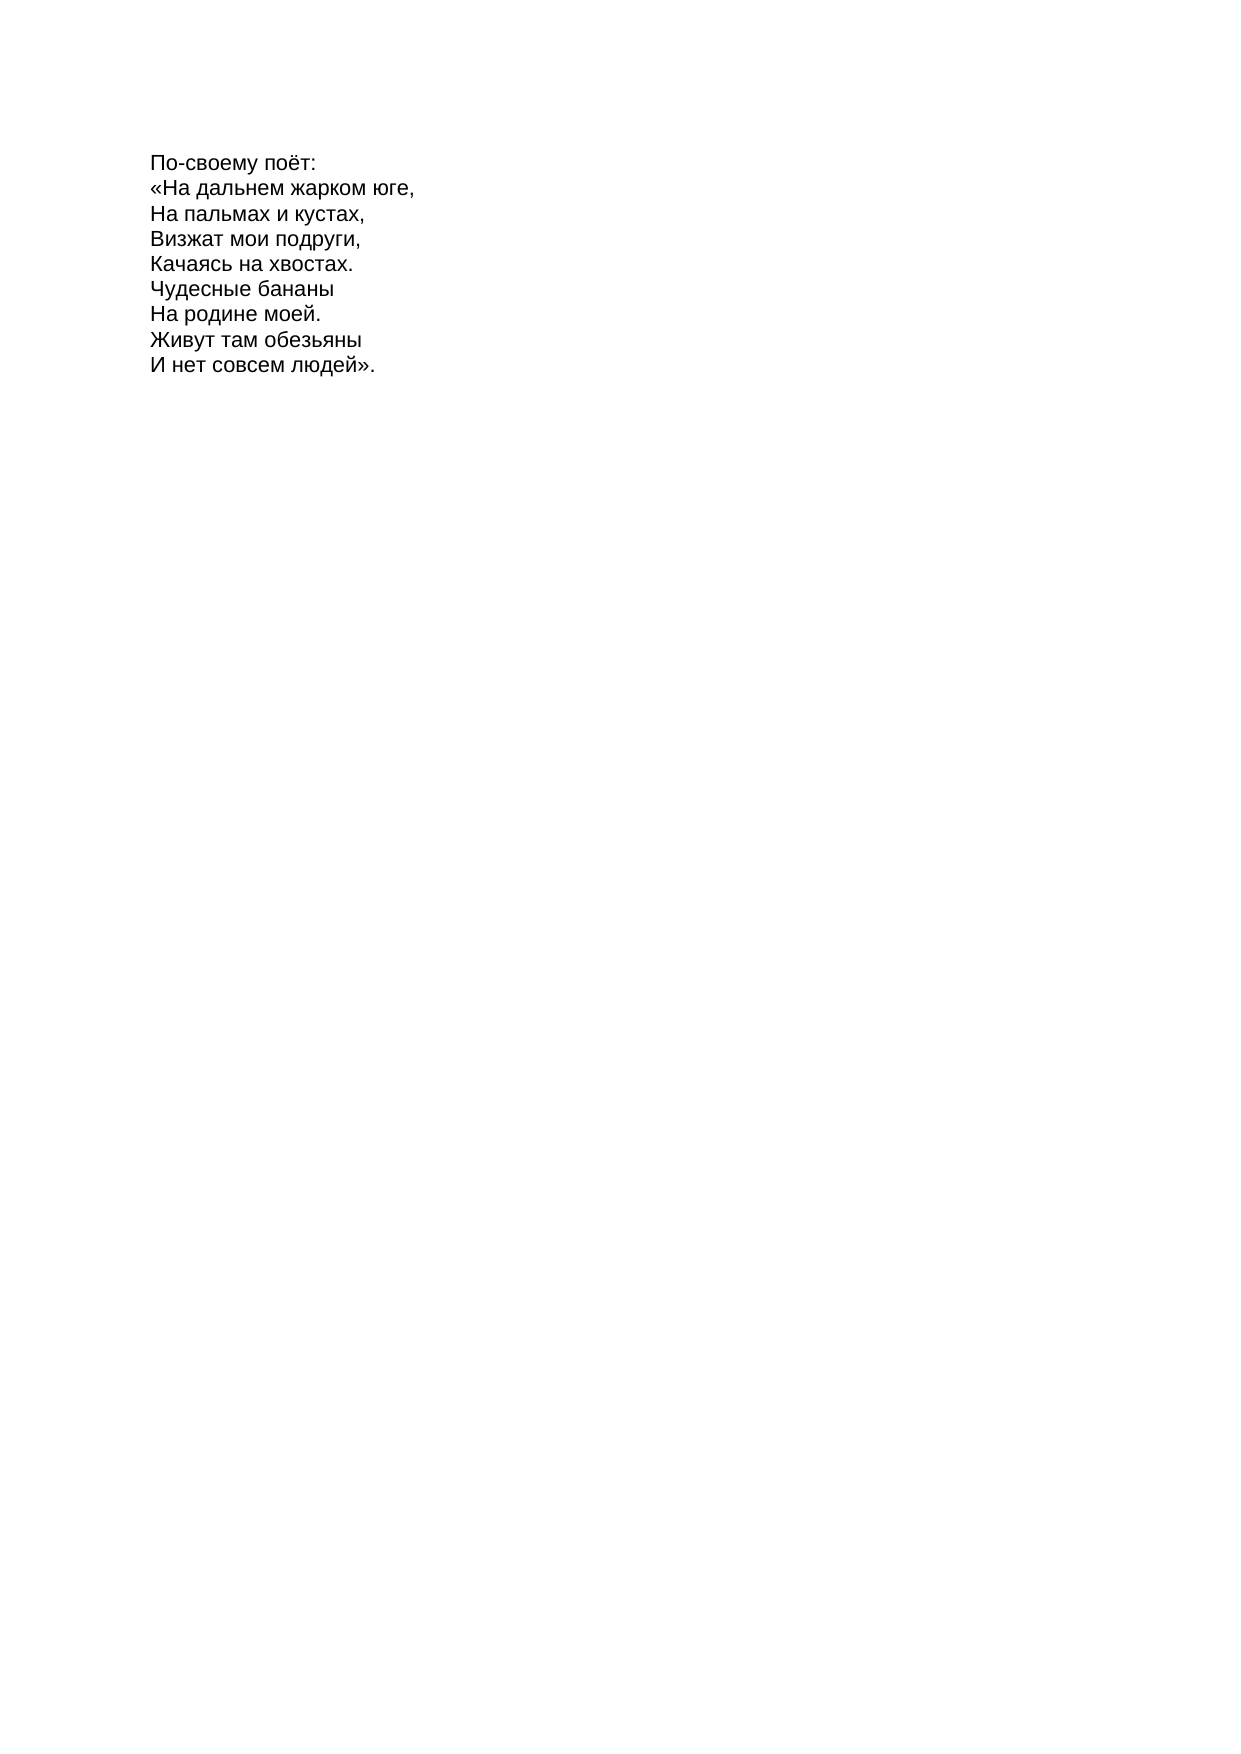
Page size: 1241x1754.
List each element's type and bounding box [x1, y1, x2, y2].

text [150, 150, 1090, 377]
